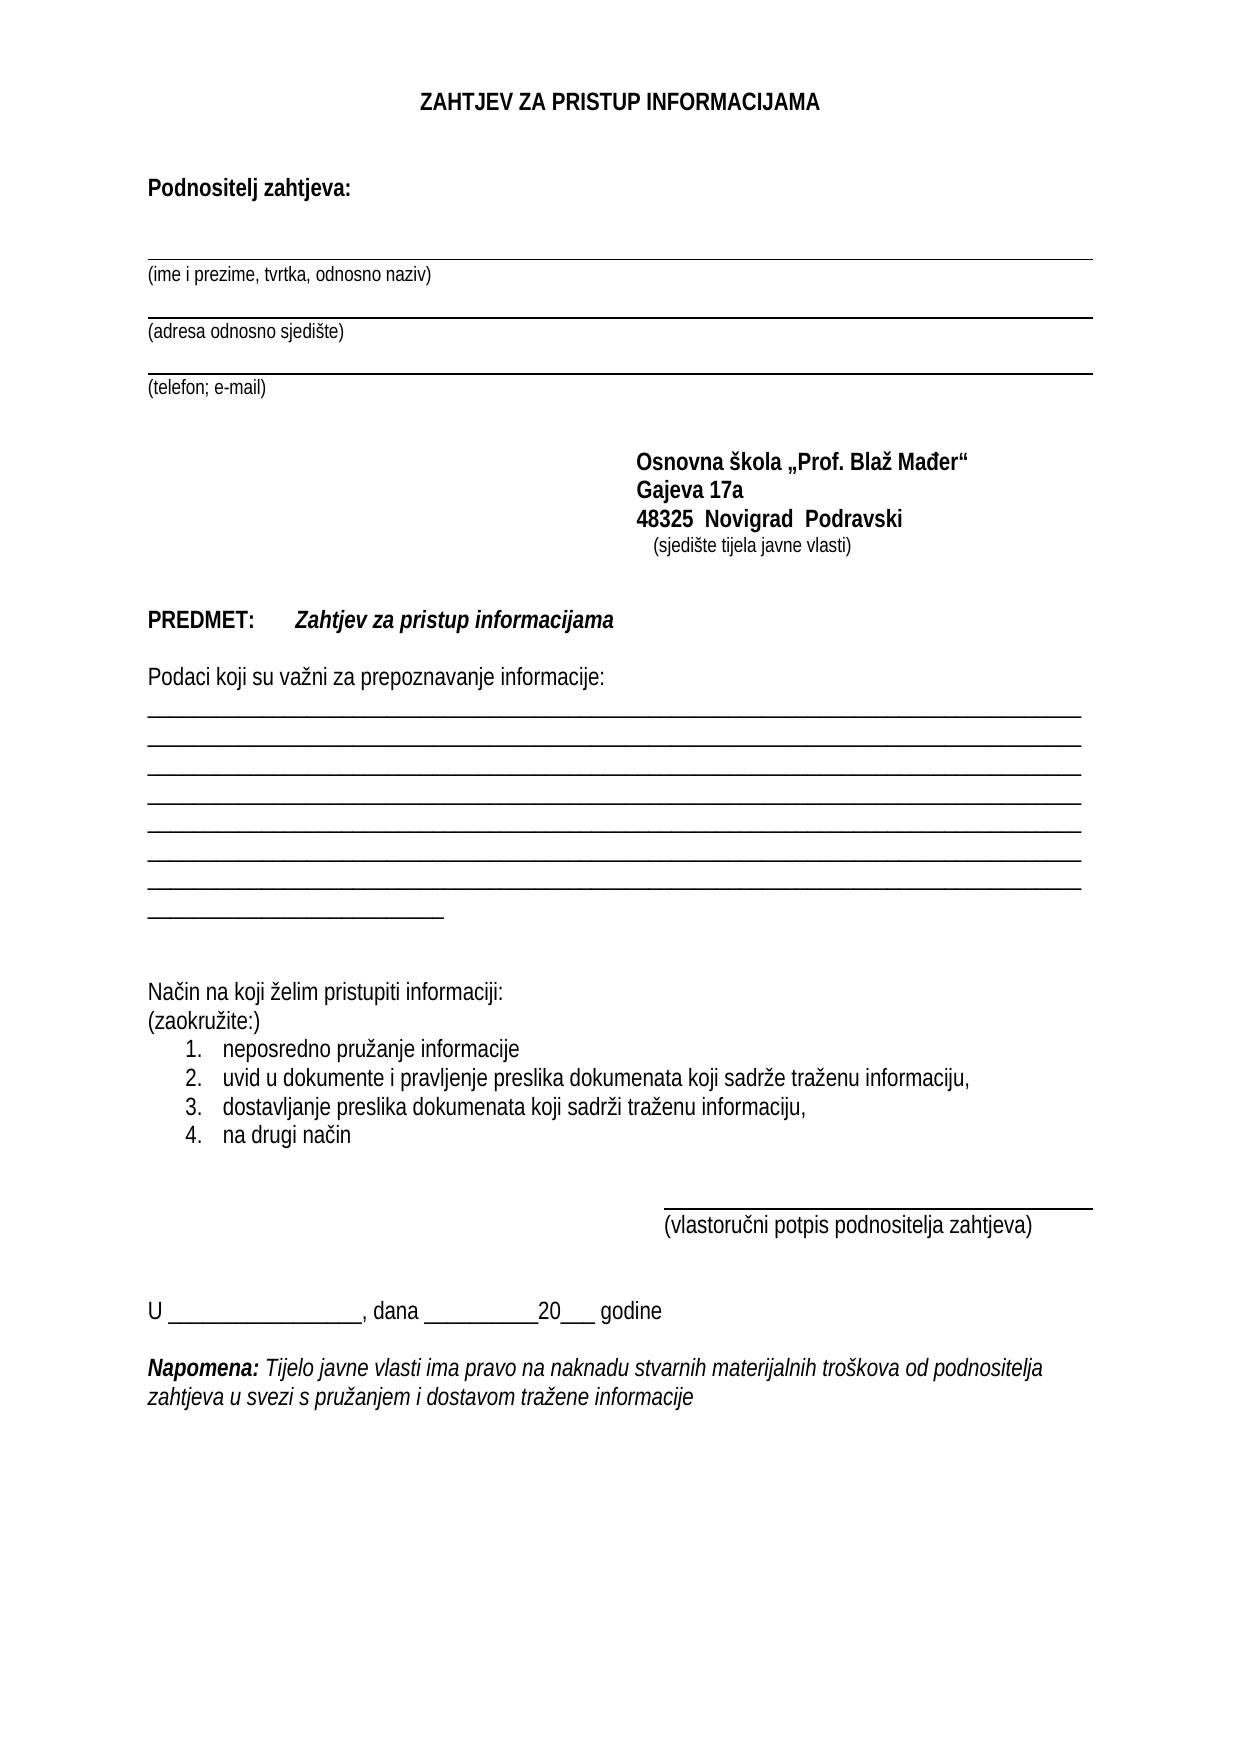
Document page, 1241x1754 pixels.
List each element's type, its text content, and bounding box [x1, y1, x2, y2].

title dostavljanje preslika dokumenata koji sadrži traženu informaciju, [185, 1092, 1093, 1120]
title Način na koji želim pristupiti informaciji: [148, 977, 1093, 1006]
title ZAHTJEV ZA PRISTUP INFORMACIJAMA [148, 87, 1093, 116]
title 48325 Novigrad Podravski [148, 504, 1093, 533]
title PREDMET: Zahtjev za pristup informacijama [148, 604, 1093, 633]
title (ime i prezime, tvrtka, odnosno naziv) [148, 260, 1093, 286]
title (adresa odnosno sjedište) [148, 319, 1093, 343]
title Osnovna škola „Prof. Blaž Mađer“ [148, 447, 1093, 475]
title Podnositelj zahtjeva: [148, 173, 1093, 201]
title uvid u dokumente i pravljenje preslika dokumenata koji sadrže traženu informaciju, [185, 1063, 1093, 1092]
title (telefon; e-mail) [148, 375, 1093, 399]
title neposredno pružanje informacije [185, 1034, 1093, 1063]
title Napomena: Tijelo javne vlasti ima pravo na naknadu stvarnih materijalnih troškova od podnositelja zahtjeva u svezi s pružanjem i dostavom tražene informacije [148, 1353, 1093, 1410]
title Podaci koji su važni za prepoznavanje informacije: ________________________________________________________________________________________________________________________________________________________________________________________________________________________________________________________________________________________________________________________________________________________________________________________________________________________________________________________________________________________________________________________________________________________________________________________________________________________ [148, 662, 1093, 920]
title (sjedište tijela javne vlasti) [148, 533, 1093, 557]
title (zaokružite:) [148, 1006, 1093, 1034]
title (vlastoručni potpis podnositelja zahtjeva) [664, 1210, 1093, 1238]
title Gajeva 17a [148, 475, 1093, 504]
title U _________________, dana __________20___ godine [148, 1296, 1093, 1324]
title na drugi način [185, 1120, 1093, 1149]
